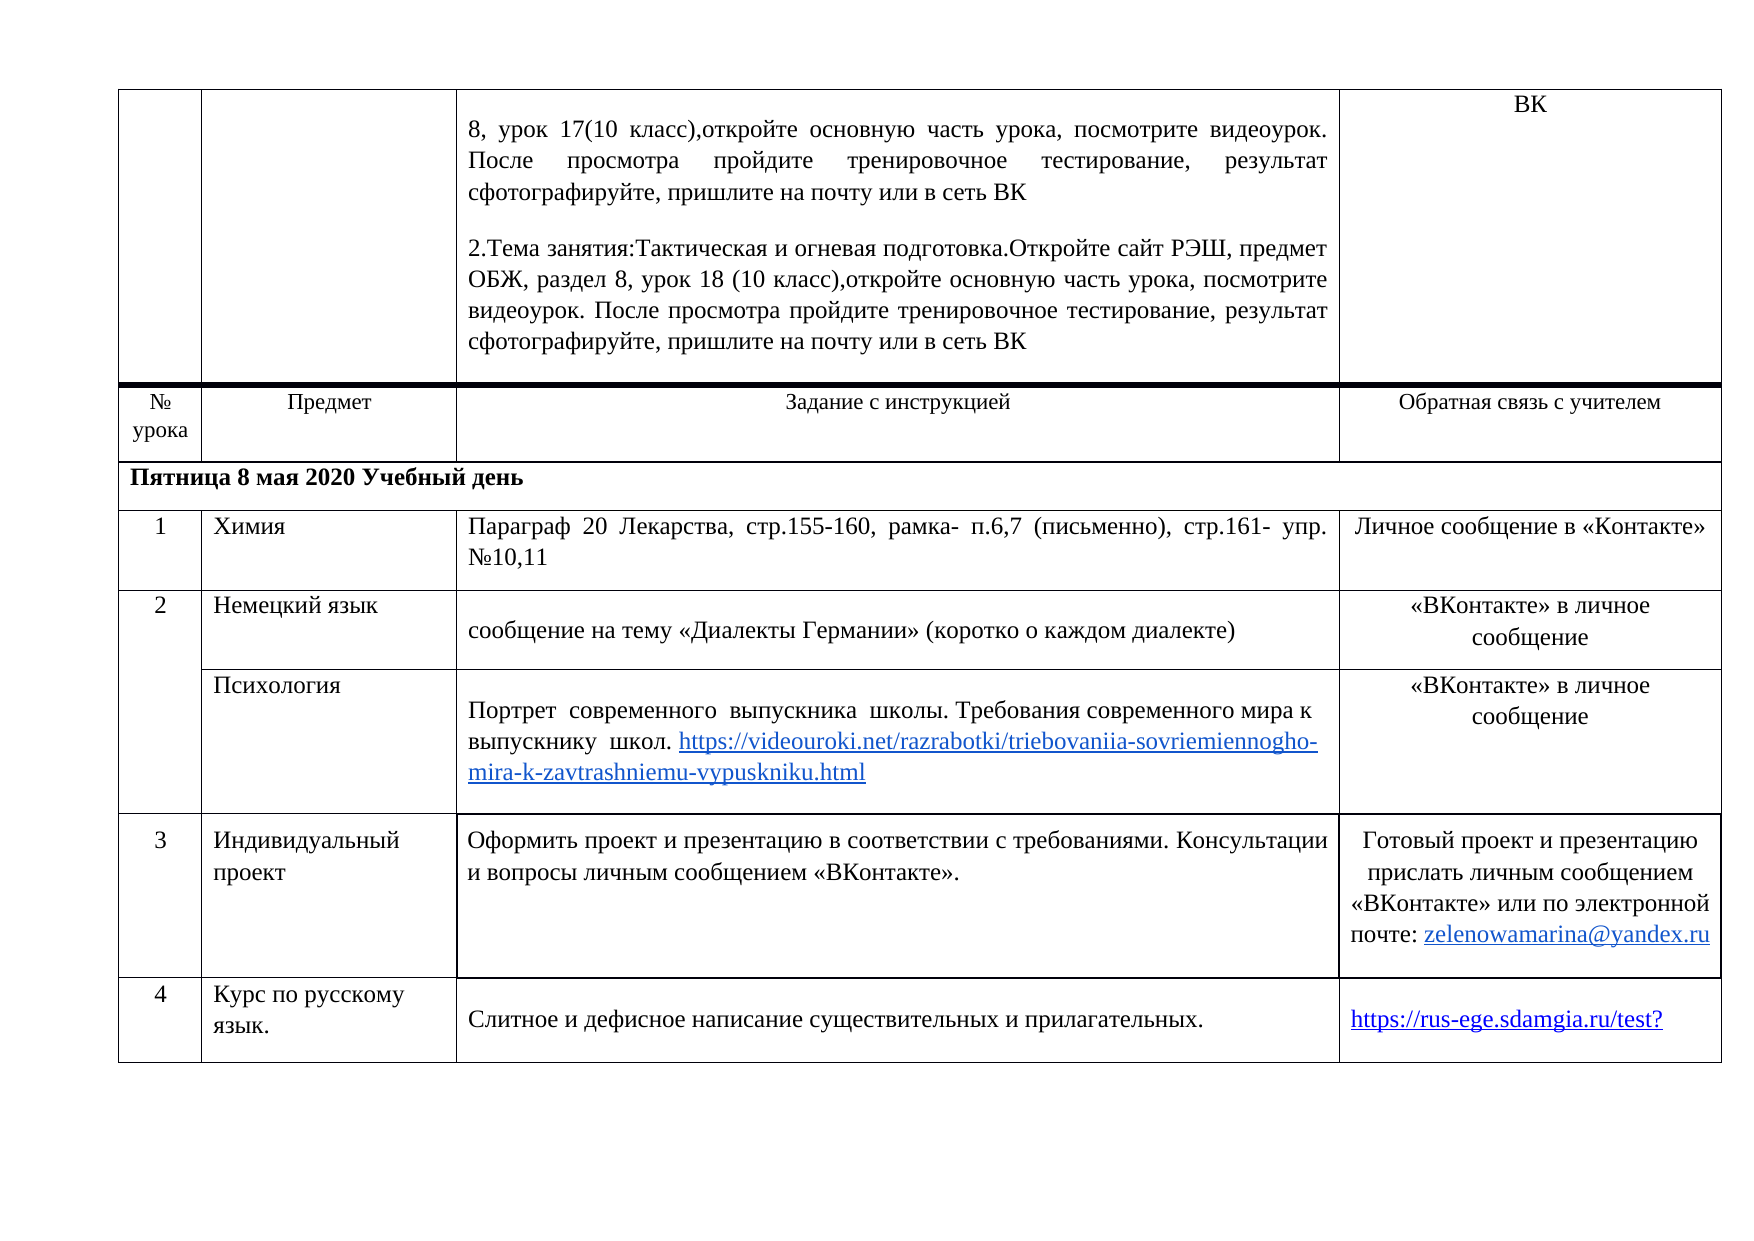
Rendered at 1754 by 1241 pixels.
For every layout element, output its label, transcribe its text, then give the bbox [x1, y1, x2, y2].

table_cell 1 [119, 511, 201, 589]
table_cell Обратная связь с учителем [1340, 388, 1721, 461]
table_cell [457, 90, 1339, 382]
table_cell Личное сообщение в «Контакте» [1340, 511, 1721, 589]
table_cell 4 [119, 978, 201, 1062]
table_cell сообщение на тему «Диалекты Германии» (коротко о каждом диалекте) [457, 591, 1339, 669]
table_cell «ВКонтакте» в личное сообщение [1340, 591, 1721, 669]
table_cell 3 [119, 814, 201, 977]
table_cell Оформить проект и презентацию в соответствии с требованиями. Консультации и вопросы личным сообщением «ВКонтакте». [458, 815, 1338, 977]
table_cell Немецкий язык [202, 591, 456, 669]
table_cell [1340, 90, 1721, 382]
table_cell № урока [119, 388, 201, 461]
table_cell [202, 978, 456, 1062]
table_cell «ВКонтакте» в личное сообщение [1340, 670, 1721, 813]
table_cell 8 [119, 90, 201, 382]
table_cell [1340, 979, 1721, 1062]
table_cell Предмет [202, 388, 456, 461]
table_cell Пятница 8 мая 2020 Учебный день [119, 463, 1721, 510]
table_cell Задание с инструкцией [457, 388, 1339, 461]
table_cell Психология [202, 670, 456, 813]
table_cell Готовый проект и презентацию прислать личным сообщением «ВКонтакте» или по электронной почте: zelenowamarina@yandex.ru [1340, 815, 1720, 977]
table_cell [202, 90, 456, 382]
table_cell 2 [119, 591, 201, 813]
table_cell Химия [202, 511, 456, 589]
table_cell Портрет современного выпускника школы. Требования современного мира к выпускнику школ. https://videouroki.net/razrabotki/triebovaniia-sovriemiennogho-mira-k-zavtrashniemu-vypuskniku.html [457, 670, 1339, 813]
table_cell Индивидуальный проект [202, 814, 456, 977]
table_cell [457, 979, 1339, 1062]
table_cell Параграф 20 Лекарства, стр.155-160, рамка- п.6,7 (письменно), стр.161- упр. №10,11 [457, 511, 1339, 589]
